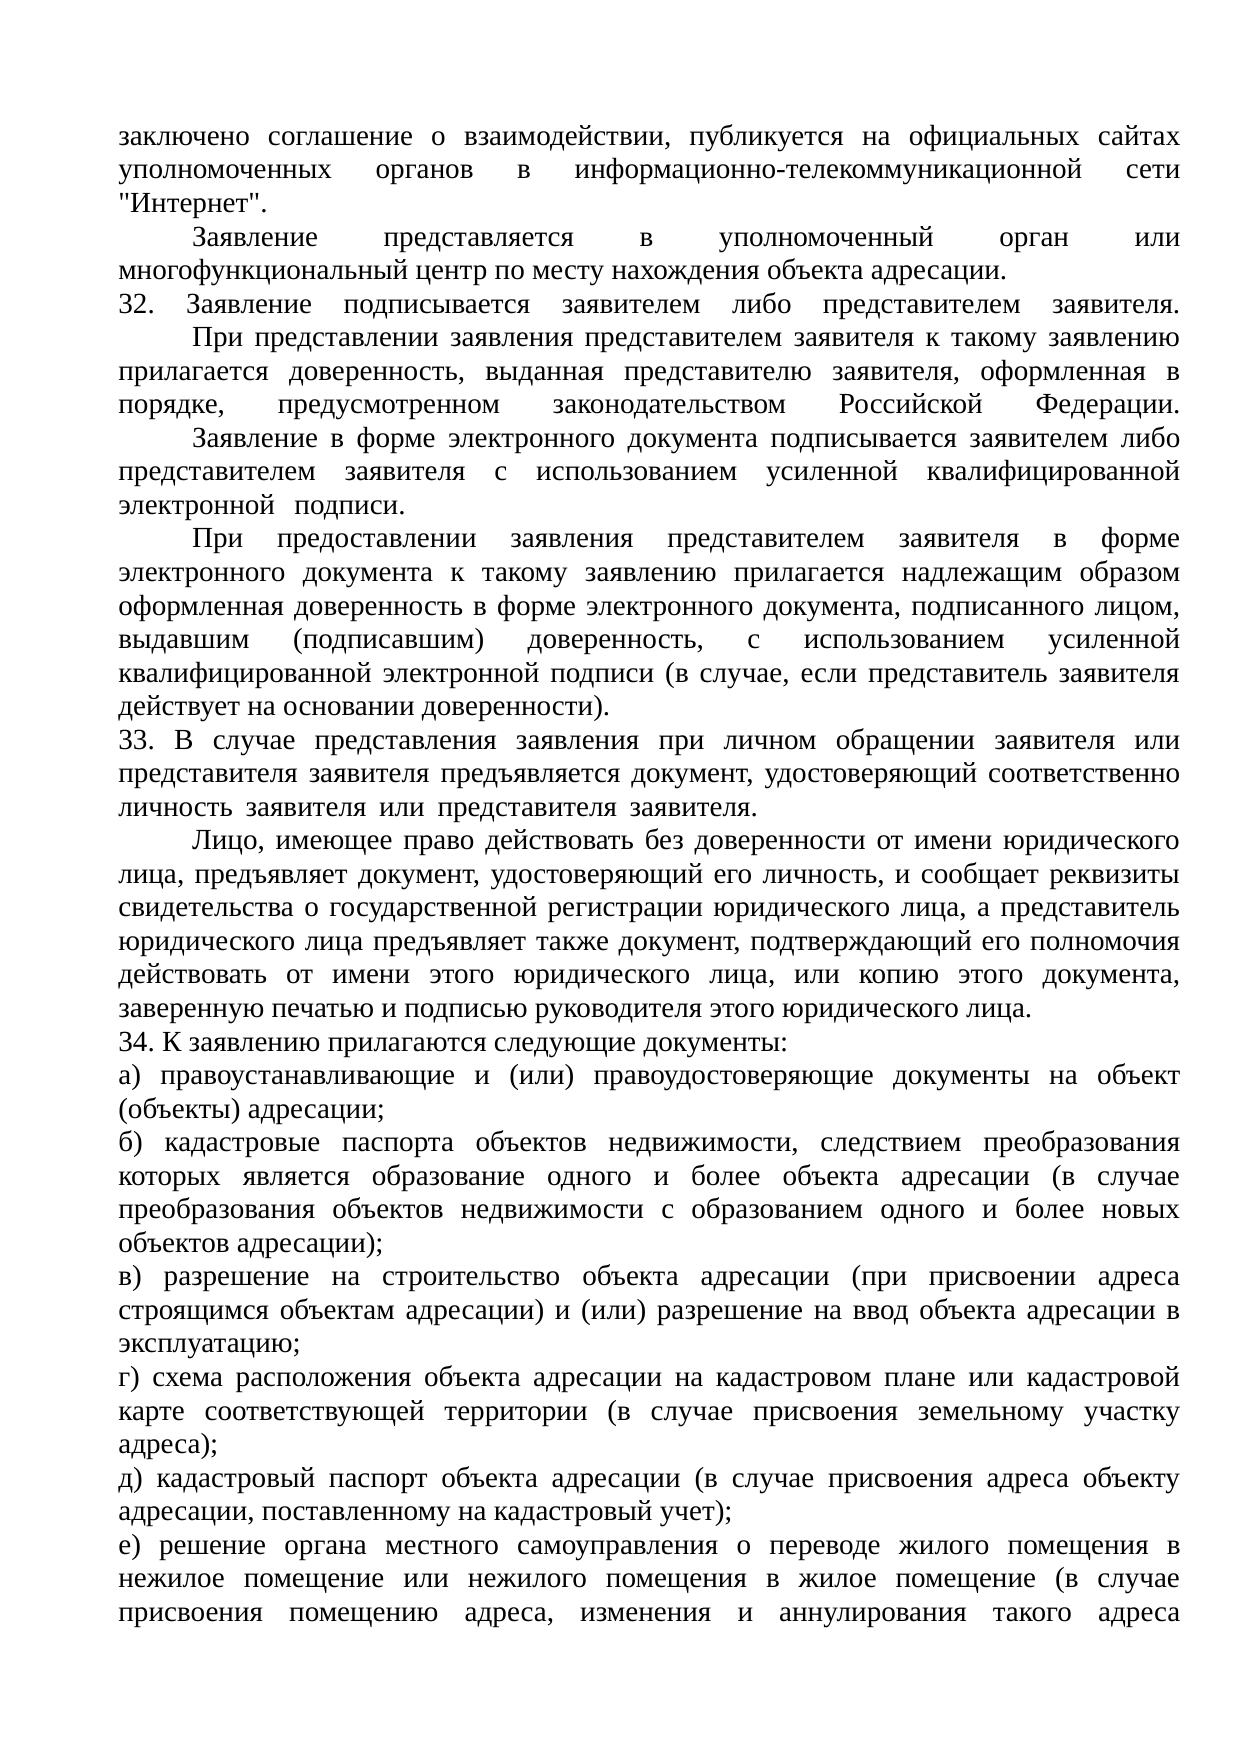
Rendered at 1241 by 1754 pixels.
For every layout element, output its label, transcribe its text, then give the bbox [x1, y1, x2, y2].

text а) правоустанавливающие и (или) правоудостоверяющие документы на объект (объекты) адресации; [118, 1057, 1181, 1124]
text 33. В случае представления заявления при личном обращении заявителя или представителя заявителя предъявляется документ, удостоверяющий соответственно личность заявителя или представителя заявителя. Лицо, имеющее право действовать без доверенности от имени юридического лица, предъявляет документ, удостоверяющий его личность, и сообщает реквизиты свидетельства о государственной регистрации юридического лица, а представитель юридического лица предъявляет также документ, подтверждающий его полномочия действовать от имени этого юридического лица, или копию этого документа, заверенную печатью и подписью руководителя этого юридического лица. [118, 722, 1181, 1024]
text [118, 118, 1181, 286]
text б) кадастровые паспорта объектов недвижимости, следствием преобразования которых является образование одного и более объекта адресации (в случае преобразования объектов недвижимости с образованием одного и более новых объектов адресации); [118, 1124, 1181, 1258]
text д) кадастровый паспорт объекта адресации (в случае присвоения адреса объекту адресации, поставленному на кадастровый учет); [118, 1460, 1181, 1527]
text 34. К заявлению прилагаются следующие документы: [118, 1024, 1181, 1057]
text 32. Заявление подписывается заявителем либо представителем заявителя. При представлении заявления представителем заявителя к такому заявлению прилагается доверенность, выданная представителю заявителя, оформленная в порядке, предусмотренном законодательством Российской Федерации. Заявление в форме электронного документа подписывается заявителем либо представителем заявителя с использованием усиленной квалифицированной электронной подписи. При предоставлении заявления представителем заявителя в форме электронного документа к такому заявлению прилагается надлежащим образом оформленная доверенность в форме электронного документа, подписанного лицом, выдавшим (подписавшим) доверенность, с использованием усиленной квалифицированной электронной подписи (в случае, если представитель заявителя действует на основании доверенности). [118, 286, 1181, 722]
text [118, 1527, 1181, 1627]
text г) схема расположения объекта адресации на кадастровом плане или кадастровой карте соответствующей территории (в случае присвоения земельному участку адреса); [118, 1359, 1181, 1460]
text в) разрешение на строительство объекта адресации (при присвоении адреса строящимся объектам адресации) и (или) разрешение на ввод объекта адресации в эксплуатацию; [118, 1258, 1181, 1359]
